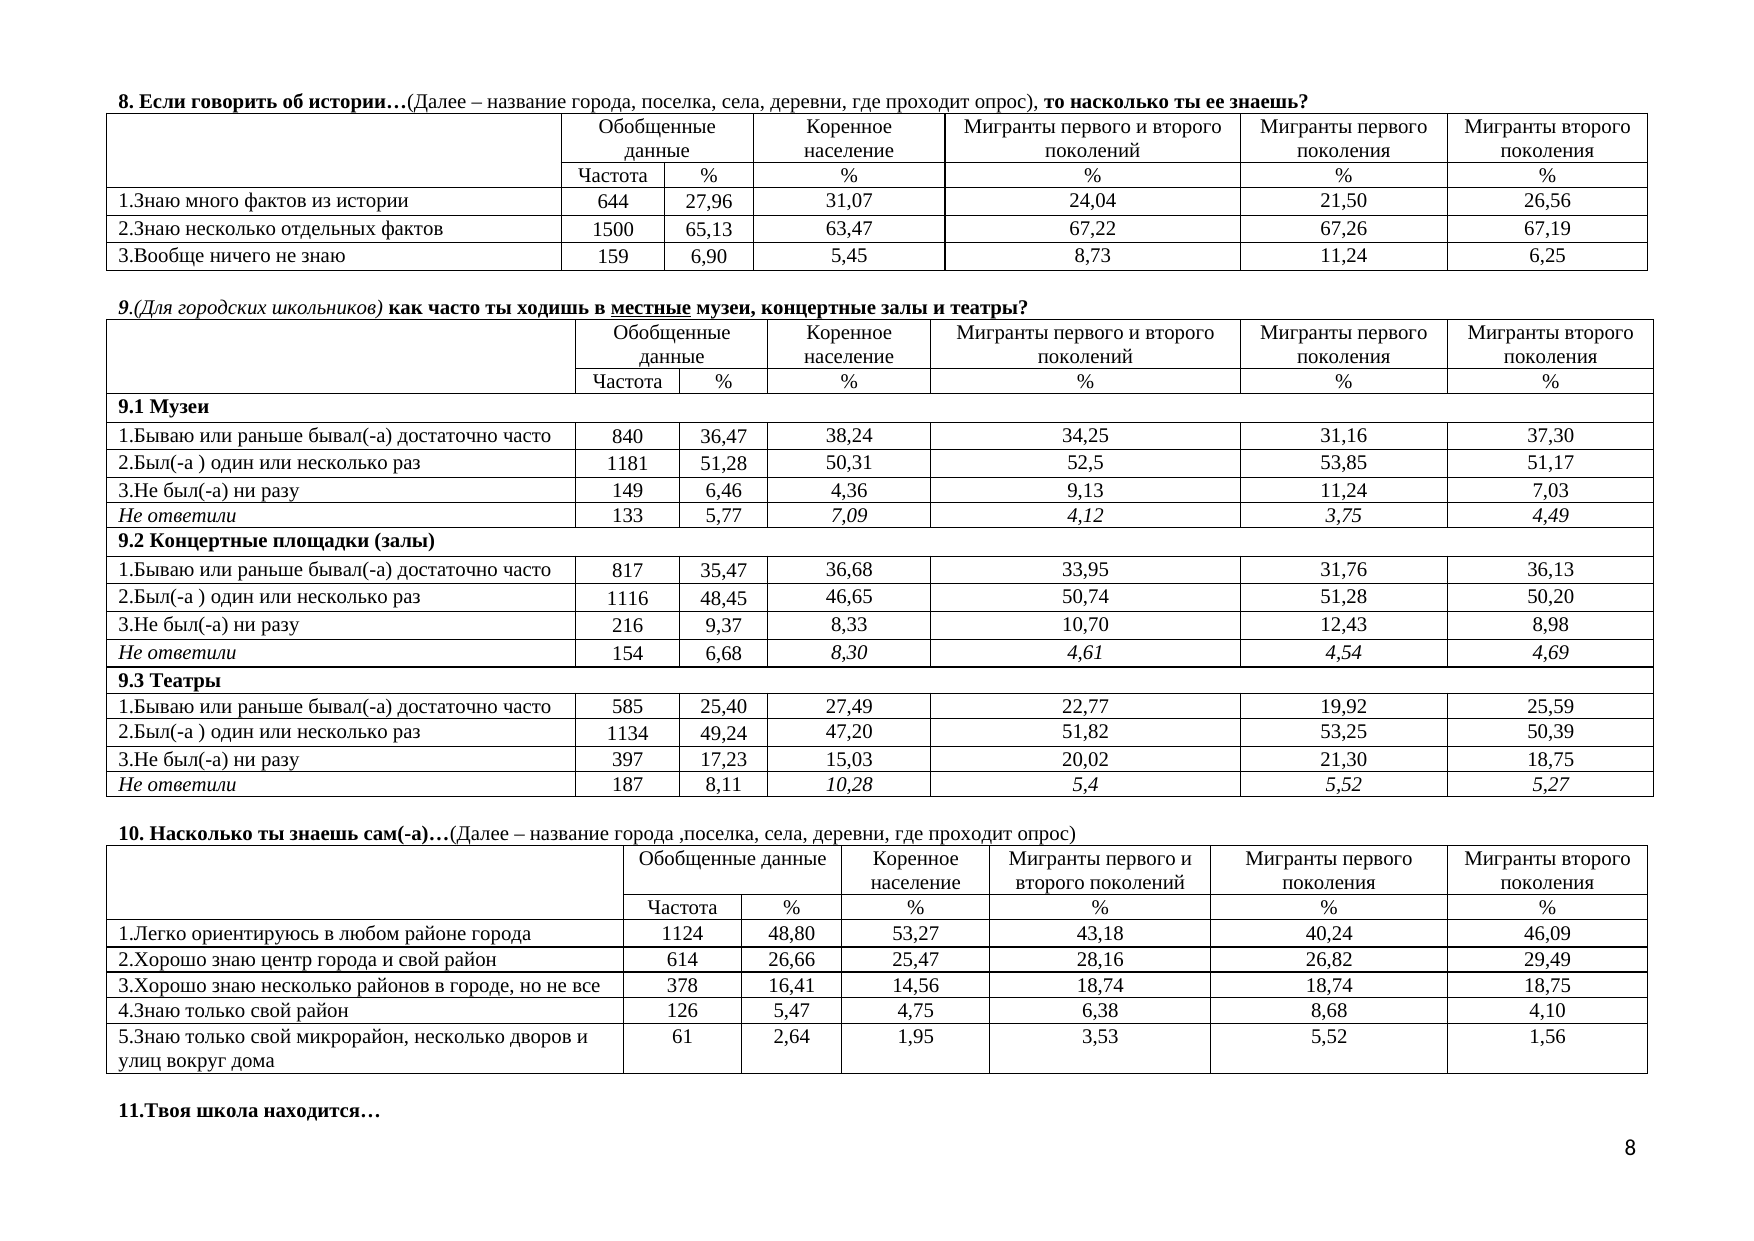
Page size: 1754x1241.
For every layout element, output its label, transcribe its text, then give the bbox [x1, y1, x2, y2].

table_cell % [1448, 163, 1647, 187]
table_cell 614 [624, 948, 741, 971]
table_cell 50,20 [1448, 584, 1653, 611]
table_cell 9,13 [931, 478, 1240, 502]
table_cell 18,75 [1448, 747, 1653, 771]
table_cell 46,65 [768, 584, 930, 611]
table_cell 10,28 [768, 772, 930, 796]
table_cell 378 [624, 973, 741, 997]
table_cell 21,30 [1241, 747, 1447, 771]
table_cell 51,28 [680, 450, 767, 477]
table_cell 133 [576, 503, 679, 527]
table_cell 397 [576, 747, 679, 771]
table_cell 5,45 [754, 243, 944, 270]
table_cell 5,52 [1211, 1024, 1447, 1072]
table_cell 5,4 [931, 772, 1240, 796]
table_cell 53,85 [1241, 450, 1447, 477]
table_cell 27,49 [768, 694, 930, 718]
table_cell 16,41 [742, 973, 841, 997]
table_cell % [931, 369, 1240, 393]
table_cell 3.Не был(-а) ни разу [107, 747, 575, 771]
table_cell 18,74 [1211, 973, 1447, 997]
table_cell % [665, 163, 753, 187]
table_cell 67,19 [1448, 216, 1647, 242]
table_cell 65,13 [665, 216, 753, 242]
table_header Мигранты первого и второго поколений [931, 320, 1240, 368]
table_cell 216 [576, 612, 679, 639]
table_cell 49,24 [680, 719, 767, 746]
table_cell 7,09 [768, 503, 930, 527]
table_cell 9,37 [680, 612, 767, 639]
table_cell 8,11 [680, 772, 767, 796]
table_cell Частота [624, 895, 741, 919]
table_cell 5,77 [680, 503, 767, 527]
table_header Коренное население [768, 320, 930, 368]
table_cell % [768, 369, 930, 393]
table_cell 8,68 [1211, 998, 1447, 1023]
table_cell 5.Знаю только свой микрорайон, несколько дворов и улиц вокруг дома [107, 1024, 623, 1072]
table_cell 126 [624, 998, 741, 1023]
table_cell 9.3 Театры [107, 668, 1653, 693]
table_cell 67,26 [1241, 216, 1447, 242]
table_cell 1.Бываю или раньше бывал(-а) достаточно часто [107, 423, 575, 449]
table_cell 53,25 [1241, 719, 1447, 746]
table_cell 19,92 [1241, 694, 1447, 718]
table_cell 4,61 [931, 640, 1240, 666]
table_cell 35,47 [680, 557, 767, 583]
table_cell 36,68 [768, 557, 930, 583]
table_cell % [1241, 163, 1447, 187]
table_cell 43,18 [990, 920, 1210, 946]
table_cell 1,95 [842, 1024, 989, 1072]
table_header Мигранты первого и второго поколений [946, 114, 1240, 162]
table_cell 1,56 [1448, 1024, 1647, 1072]
table_cell 61 [624, 1024, 741, 1072]
text 10. Насколько ты знаешь сам(-а)…(Далее – название города ,поселка, села, деревни, где проходит опрос) [118, 821, 1636, 845]
table_cell 50,31 [768, 450, 930, 477]
table_cell 52,5 [931, 450, 1240, 477]
table_cell 31,76 [1241, 557, 1447, 583]
table_cell 4,69 [1448, 640, 1653, 666]
table_cell 4,75 [842, 998, 989, 1023]
table_cell 3.Вообще ничего не знаю [107, 243, 561, 270]
table_cell 51,82 [931, 719, 1240, 746]
table_cell 31,07 [754, 188, 944, 215]
table_cell 53,27 [842, 920, 989, 946]
table_cell 51,28 [1241, 584, 1447, 611]
table_cell 1134 [576, 719, 679, 746]
table_header [107, 320, 575, 393]
table_cell 187 [576, 772, 679, 796]
table_cell 1.Легко ориентируюсь в любом районе города [107, 920, 623, 946]
table_cell 25,59 [1448, 694, 1653, 718]
table_header Мигранты первого поколения [1241, 320, 1447, 368]
table_cell 7,03 [1448, 478, 1653, 502]
table_cell 27,96 [665, 188, 753, 215]
table_cell 8,73 [946, 243, 1240, 270]
table_header Обобщенные данные [576, 320, 767, 368]
text 11.Твоя школа находится… [118, 1098, 1636, 1122]
table_cell 51,17 [1448, 450, 1653, 477]
table_cell 5,52 [1241, 772, 1447, 796]
table_cell 11,24 [1241, 243, 1447, 270]
table_cell 40,24 [1211, 920, 1447, 946]
table_cell % [742, 895, 841, 919]
table_cell 50,74 [931, 584, 1240, 611]
table_cell % [1241, 369, 1447, 393]
table_cell 2,64 [742, 1024, 841, 1072]
table_cell 2.Хорошо знаю центр города и свой район [107, 948, 623, 971]
table_cell 46,09 [1448, 920, 1647, 946]
table_header Мигранты второго поколения [1448, 114, 1647, 162]
table_header Коренное население [842, 846, 989, 894]
text 9.(Для городских школьников) как часто ты ходишь в местные музеи, концертные залы и театры? [118, 295, 1636, 319]
table_header Мигранты первого поколения [1211, 846, 1447, 894]
table_cell Не ответили [107, 772, 575, 796]
table_cell 25,47 [842, 948, 989, 971]
table_cell 20,02 [931, 747, 1240, 771]
table_cell 48,45 [680, 584, 767, 611]
table_cell 1181 [576, 450, 679, 477]
table_cell 159 [562, 243, 664, 270]
table_cell 149 [576, 478, 679, 502]
table_cell 1124 [624, 920, 741, 946]
table_cell 644 [562, 188, 664, 215]
table_cell 26,82 [1211, 948, 1447, 971]
table_cell Не ответили [107, 640, 575, 666]
table_cell 2.Был(-а ) один или несколько раз [107, 450, 575, 477]
table_cell 8,98 [1448, 612, 1653, 639]
table_cell 26,66 [742, 948, 841, 971]
table_cell 154 [576, 640, 679, 666]
table_header Обобщенные данные [562, 114, 753, 162]
table_cell % [842, 895, 989, 919]
table_cell 6,90 [665, 243, 753, 270]
table_cell 15,03 [768, 747, 930, 771]
table_cell 34,25 [931, 423, 1240, 449]
table_cell 8,33 [768, 612, 930, 639]
table_cell 36,13 [1448, 557, 1653, 583]
table_cell 1500 [562, 216, 664, 242]
table_cell 5,27 [1448, 772, 1653, 796]
table_cell 2.Знаю несколько отдельных фактов [107, 216, 561, 242]
table_cell 63,47 [754, 216, 944, 242]
table_cell 24,04 [946, 188, 1240, 215]
table_cell 817 [576, 557, 679, 583]
table_cell 26,56 [1448, 188, 1647, 215]
table_cell 11,24 [1241, 478, 1447, 502]
table_cell % [990, 895, 1210, 919]
table_header [107, 114, 561, 187]
table_cell 4,36 [768, 478, 930, 502]
table_cell 2.Был(-а ) один или несколько раз [107, 584, 575, 611]
table_cell 22,77 [931, 694, 1240, 718]
table_cell 840 [576, 423, 679, 449]
table_cell 4.Знаю только свой район [107, 998, 623, 1023]
table_cell 1.Бываю или раньше бывал(-а) достаточно часто [107, 694, 575, 718]
table_cell 3.Хорошо знаю несколько районов в городе, но не все [107, 973, 623, 997]
table_cell 48,80 [742, 920, 841, 946]
table_cell 9.2 Концертные площадки (залы) [107, 528, 1653, 556]
table_header Обобщенные данные [624, 846, 841, 894]
table_cell 585 [576, 694, 679, 718]
table_cell 5,47 [742, 998, 841, 1023]
table_cell 67,22 [946, 216, 1240, 242]
table_cell 3.Не был(-а) ни разу [107, 478, 575, 502]
table_header Мигранты второго поколения [1448, 320, 1653, 368]
table_cell 6,46 [680, 478, 767, 502]
table_cell 29,49 [1448, 948, 1647, 971]
table_header Мигранты первого поколения [1241, 114, 1447, 162]
table_cell 3,75 [1241, 503, 1447, 527]
table_cell 38,24 [768, 423, 930, 449]
table_cell 33,95 [931, 557, 1240, 583]
table_cell 21,50 [1241, 188, 1447, 215]
table_cell 2.Был(-а ) один или несколько раз [107, 719, 575, 746]
table_cell 37,30 [1448, 423, 1653, 449]
table_header Коренное население [754, 114, 944, 162]
table_cell 28,16 [990, 948, 1210, 971]
table_cell % [946, 163, 1240, 187]
table_cell % [1448, 895, 1647, 919]
table_cell 25,40 [680, 694, 767, 718]
table_cell % [680, 369, 767, 393]
table_cell 18,75 [1448, 973, 1647, 997]
table_cell % [754, 163, 944, 187]
table_cell 47,20 [768, 719, 930, 746]
table_cell 4,10 [1448, 998, 1647, 1023]
table_cell Не ответили [107, 503, 575, 527]
table_cell % [1448, 369, 1653, 393]
table_header [107, 846, 623, 919]
table_cell 50,39 [1448, 719, 1653, 746]
table_cell 4,49 [1448, 503, 1653, 527]
table_header Мигранты второго поколения [1448, 846, 1647, 894]
text 8. Если говорить об истории…(Далее – название города, поселка, села, деревни, где проходит опрос), то насколько ты ее знаешь? [118, 89, 1636, 113]
table_cell % [1211, 895, 1447, 919]
table_cell 10,70 [931, 612, 1240, 639]
table_cell 4,12 [931, 503, 1240, 527]
table_cell Частота [576, 369, 679, 393]
table_cell 17,23 [680, 747, 767, 771]
table_cell 1.Знаю много фактов из истории [107, 188, 561, 215]
table_cell 12,43 [1241, 612, 1447, 639]
table_cell 3.Не был(-а) ни разу [107, 612, 575, 639]
table_cell 3,53 [990, 1024, 1210, 1072]
table_cell 8,30 [768, 640, 930, 666]
table_cell 1.Бываю или раньше бывал(-а) достаточно часто [107, 557, 575, 583]
table_cell 9.1 Музеи [107, 394, 1653, 422]
table_cell 36,47 [680, 423, 767, 449]
table_cell 18,74 [990, 973, 1210, 997]
table_header Мигранты первого и второго поколений [990, 846, 1210, 894]
table_cell Частота [562, 163, 664, 187]
table_cell 1116 [576, 584, 679, 611]
table_cell 14,56 [842, 973, 989, 997]
table_cell 4,54 [1241, 640, 1447, 666]
table_cell 31,16 [1241, 423, 1447, 449]
table_cell 6,38 [990, 998, 1210, 1023]
table_cell 6,68 [680, 640, 767, 666]
table_cell 6,25 [1448, 243, 1647, 270]
